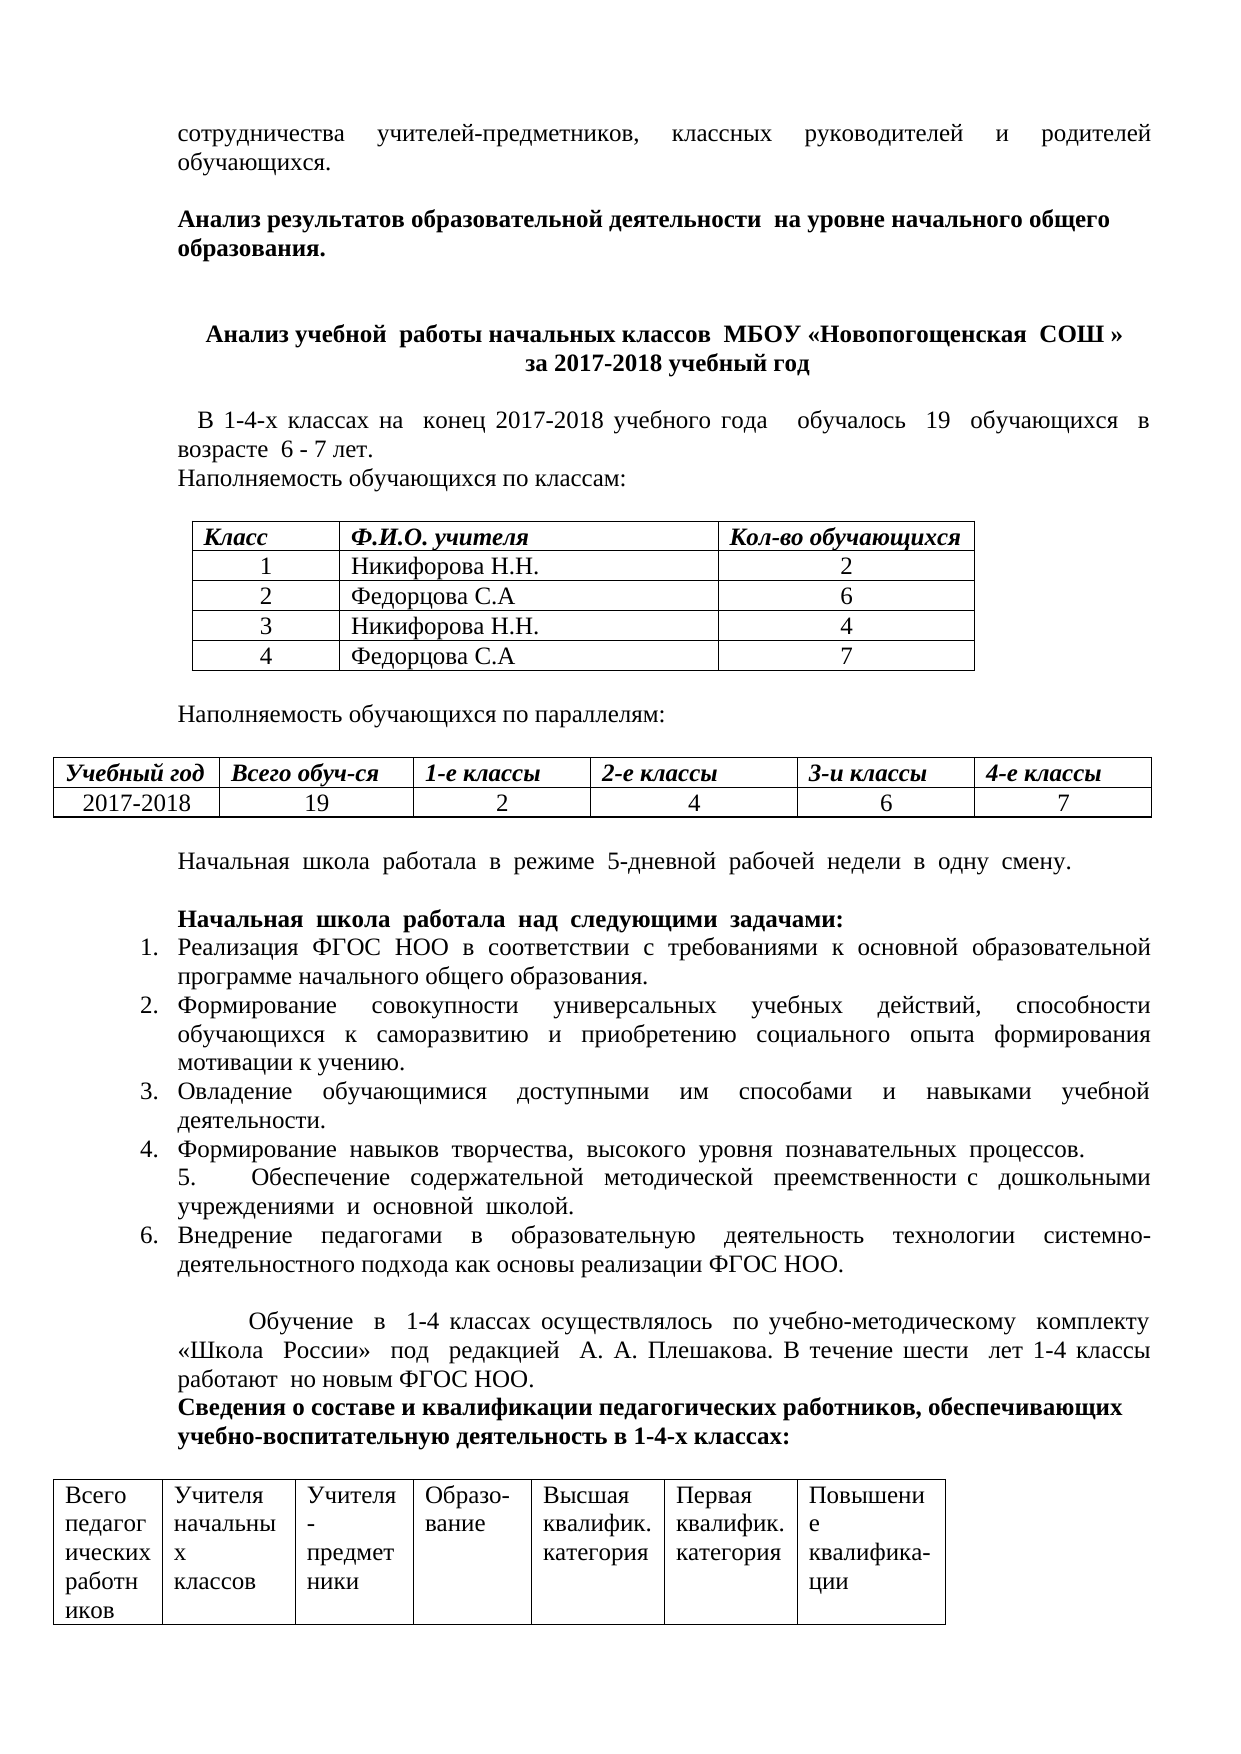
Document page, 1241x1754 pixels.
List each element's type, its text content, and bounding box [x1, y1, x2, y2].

table_header 3-и классы [798, 758, 974, 787]
table_header Класс [193, 522, 339, 550]
list Внедрение педагогами в образовательную деятельность технологии системно-деятельностного подхода как основы реализации ФГОС НОО. [140, 1220, 1152, 1277]
text Сведения о составе и квалификации педагогических работников, обеспечивающих учебно-воспитательную деятельность в 1-4-х классах: [177, 1392, 1152, 1450]
text Наполняемость обучающихся по классам: [177, 463, 1152, 492]
text Анализ учебной работы начальных классов МБОУ «Новопогощенская СОШ » [177, 319, 1152, 348]
list Формирование совокупности универсальных учебных действий, способности обучающихся к саморазвитию и приобретению социального опыта формирования мотивации к учению. [140, 990, 1152, 1076]
list Реализация ФГОС НОО в соответствии с требованиями к основной образовательной программе начального общего образования. [140, 932, 1152, 990]
table_header 4-е классы [975, 758, 1151, 787]
text В 1-4-х классах на конец 2017-2018 учебного года обучалось 19 обучающихся в возрасте 6 - 7 лет. [177, 406, 1152, 463]
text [177, 118, 1152, 176]
table_header Первая квалифик. категория [665, 1480, 797, 1623]
table_cell 7 [719, 641, 974, 669]
table_header Всего обуч-ся [220, 758, 413, 787]
table_cell Федорцова С.А [340, 581, 718, 610]
text Анализ результатов образовательной деятельности на уровне начального общего образования. [177, 204, 1152, 262]
table_cell 19 [220, 788, 413, 816]
table_header Высшая квалифик. категория [532, 1480, 664, 1623]
table_cell 4 [193, 641, 339, 669]
table_header 1-е классы [414, 758, 590, 787]
table_header Всего педагогических работников [54, 1480, 162, 1623]
table_header Учебный год [54, 758, 219, 787]
list Овладение обучающимися доступными им способами и навыками учебной деятельности. [140, 1076, 1152, 1134]
table_cell 4 [591, 788, 797, 816]
list Формирование навыков творчества, высокого уровня познавательных процессов. [140, 1134, 1152, 1162]
table_cell Никифорова Н.Н. [340, 611, 718, 640]
table_cell 6 [798, 788, 974, 816]
table_cell 3 [193, 611, 339, 640]
table_cell 2017-2018 [54, 788, 219, 816]
table_header Ф.И.О. учителя [340, 522, 718, 550]
table_cell 2 [414, 788, 590, 816]
table_cell Никифорова Н.Н. [340, 551, 718, 580]
text Обучение в 1-4 классах осуществлялось по учебно-методическому комплекту «Школа России» под редакцией А. А. Плешакова. В течение шести лет 1-4 классы работают но новым ФГОС НОО. [177, 1306, 1152, 1392]
table_cell 1 [193, 551, 339, 580]
table_header 2-е классы [591, 758, 797, 787]
table_cell 4 [719, 611, 974, 640]
text Начальная школа работала в режиме 5-дневной рабочей недели в одну смену. [177, 846, 1152, 875]
table_header Учителя-предмет ники [296, 1480, 413, 1623]
table_cell 6 [719, 581, 974, 610]
table_header Повышение квалифика-ции [798, 1480, 945, 1623]
list Обеспечение содержательной методической преемственности с дошкольными учреждениями и основной школой. [177, 1162, 1152, 1220]
text Наполняемость обучающихся по параллелям: [177, 699, 1152, 728]
table_header Учителя начальных классов [163, 1480, 295, 1623]
table_header Образо- вание [414, 1480, 531, 1623]
text за 2017-2018 учебный год [177, 348, 1152, 377]
table_header Кол-во обучающихся [719, 522, 974, 550]
table_cell 2 [193, 581, 339, 610]
table_cell Федорцова С.А [340, 641, 718, 669]
text Начальная школа работала над следующими задачами: [177, 904, 1152, 932]
table_cell 2 [719, 551, 974, 580]
table_cell 7 [975, 788, 1151, 816]
